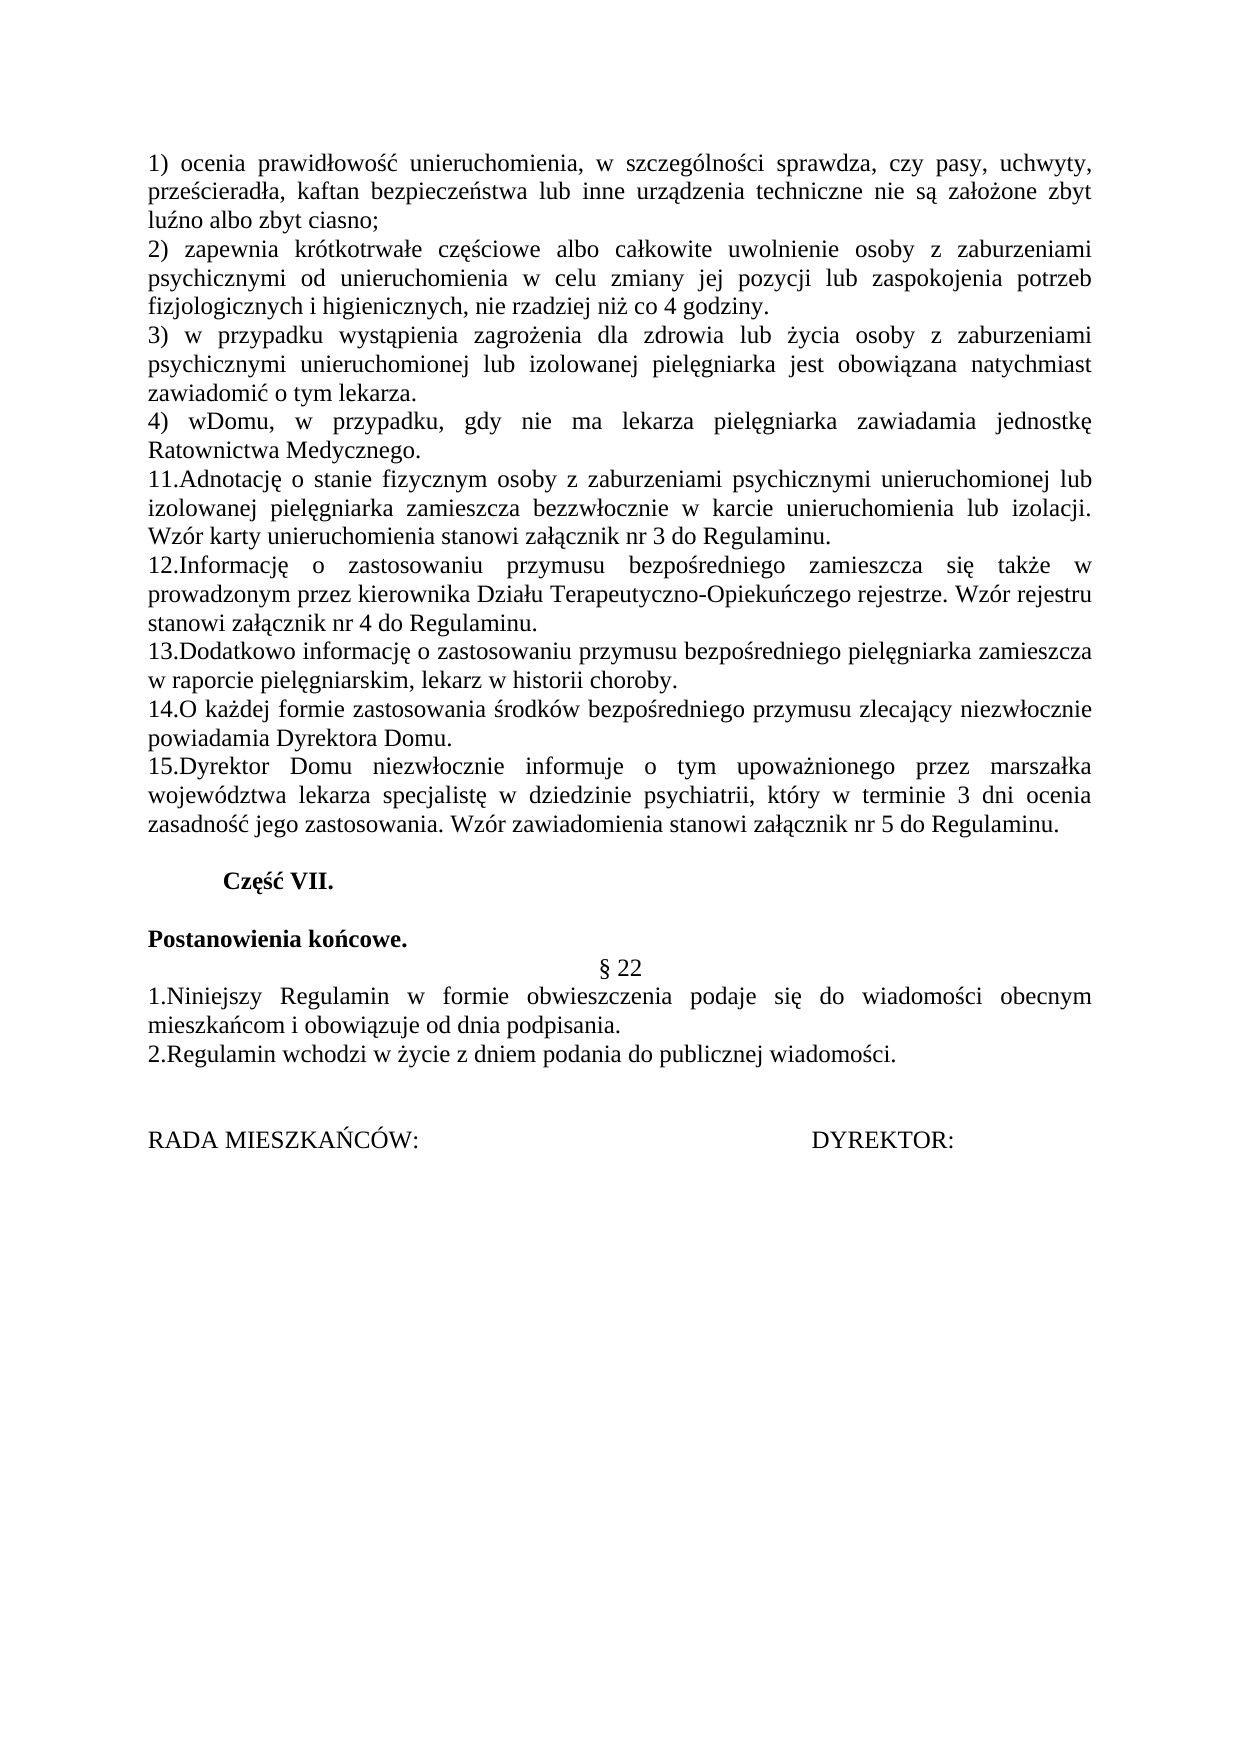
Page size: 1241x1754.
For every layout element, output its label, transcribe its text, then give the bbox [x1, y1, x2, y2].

text 13.Dodatkowo informację o zastosowaniu przymusu bezpośredniego pielęgniarka zamieszcza w raporcie pielęgniarskim, lekarz w historii choroby. [148, 636, 1093, 694]
text 12.Informację o zastosowaniu przymusu bezpośredniego zamieszcza się także w prowadzonym przez kierownika Działu Terapeutyczno-Opiekuńczego rejestrze. Wzór rejestru stanowi załącznik nr 4 do Regulaminu. [148, 550, 1093, 636]
text 2.Regulamin wchodzi w życie z dniem podania do publicznej wiadomości. [148, 1039, 1093, 1068]
text 1.Niniejszy Regulamin w formie obwieszczenia podaje się do wiadomości obecnym mieszkańcom i obowiązuje od dnia podpisania. [148, 981, 1093, 1039]
text 2) zapewnia krótkotrwałe częściowe albo całkowite uwolnienie osoby z zaburzeniami psychicznymi od unieruchomienia w celu zmiany jej pozycji lub zaspokojenia potrzeb fizjologicznych i higienicznych, nie rzadziej niż co 4 godziny. [148, 234, 1093, 320]
text 4) wDomu, w przypadku, gdy nie ma lekarza pielęgniarka zawiadamia jednostkę Ratownictwa Medycznego. [148, 406, 1093, 464]
text 1) ocenia prawidłowość unieruchomienia, w szczególności sprawdza, czy pasy, uchwyty, prześcieradła, kaftan bezpieczeństwa lub inne urządzenia techniczne nie są założone zbyt luźno albo zbyt ciasno; [148, 148, 1093, 234]
text RADA MIESZKAŃCÓW: DYREKTOR: [148, 1125, 1093, 1154]
text 14.O każdej formie zastosowania środków bezpośredniego przymusu zlecający niezwłocznie powiadamia Dyrektora Domu. [148, 694, 1093, 751]
text 15.Dyrektor Domu niezwłocznie informuje o tym upoważnionego przez marszałka województwa lekarza specjalistę w dziedzinie psychiatrii, który w terminie 3 dni ocenia zasadność jego zastosowania. Wzór zawiadomienia stanowi załącznik nr 5 do Regulaminu. [148, 751, 1093, 838]
text § 22 [148, 953, 1093, 981]
text Postanowienia końcowe. [148, 924, 1093, 953]
text 11.Adnotację o stanie fizycznym osoby z zaburzeniami psychicznymi unieruchomionej lub izolowanej pielęgniarka zamieszcza bezzwłocznie w karcie unieruchomienia lub izolacji. Wzór karty unieruchomienia stanowi załącznik nr 3 do Regulaminu. [148, 464, 1093, 550]
list Część VII. [223, 866, 1093, 895]
text 3) w przypadku wystąpienia zagrożenia dla zdrowia lub życia osoby z zaburzeniami psychicznymi unieruchomionej lub izolowanej pielęgniarka jest obowiązana natychmiast zawiadomić o tym lekarza. [148, 320, 1093, 406]
